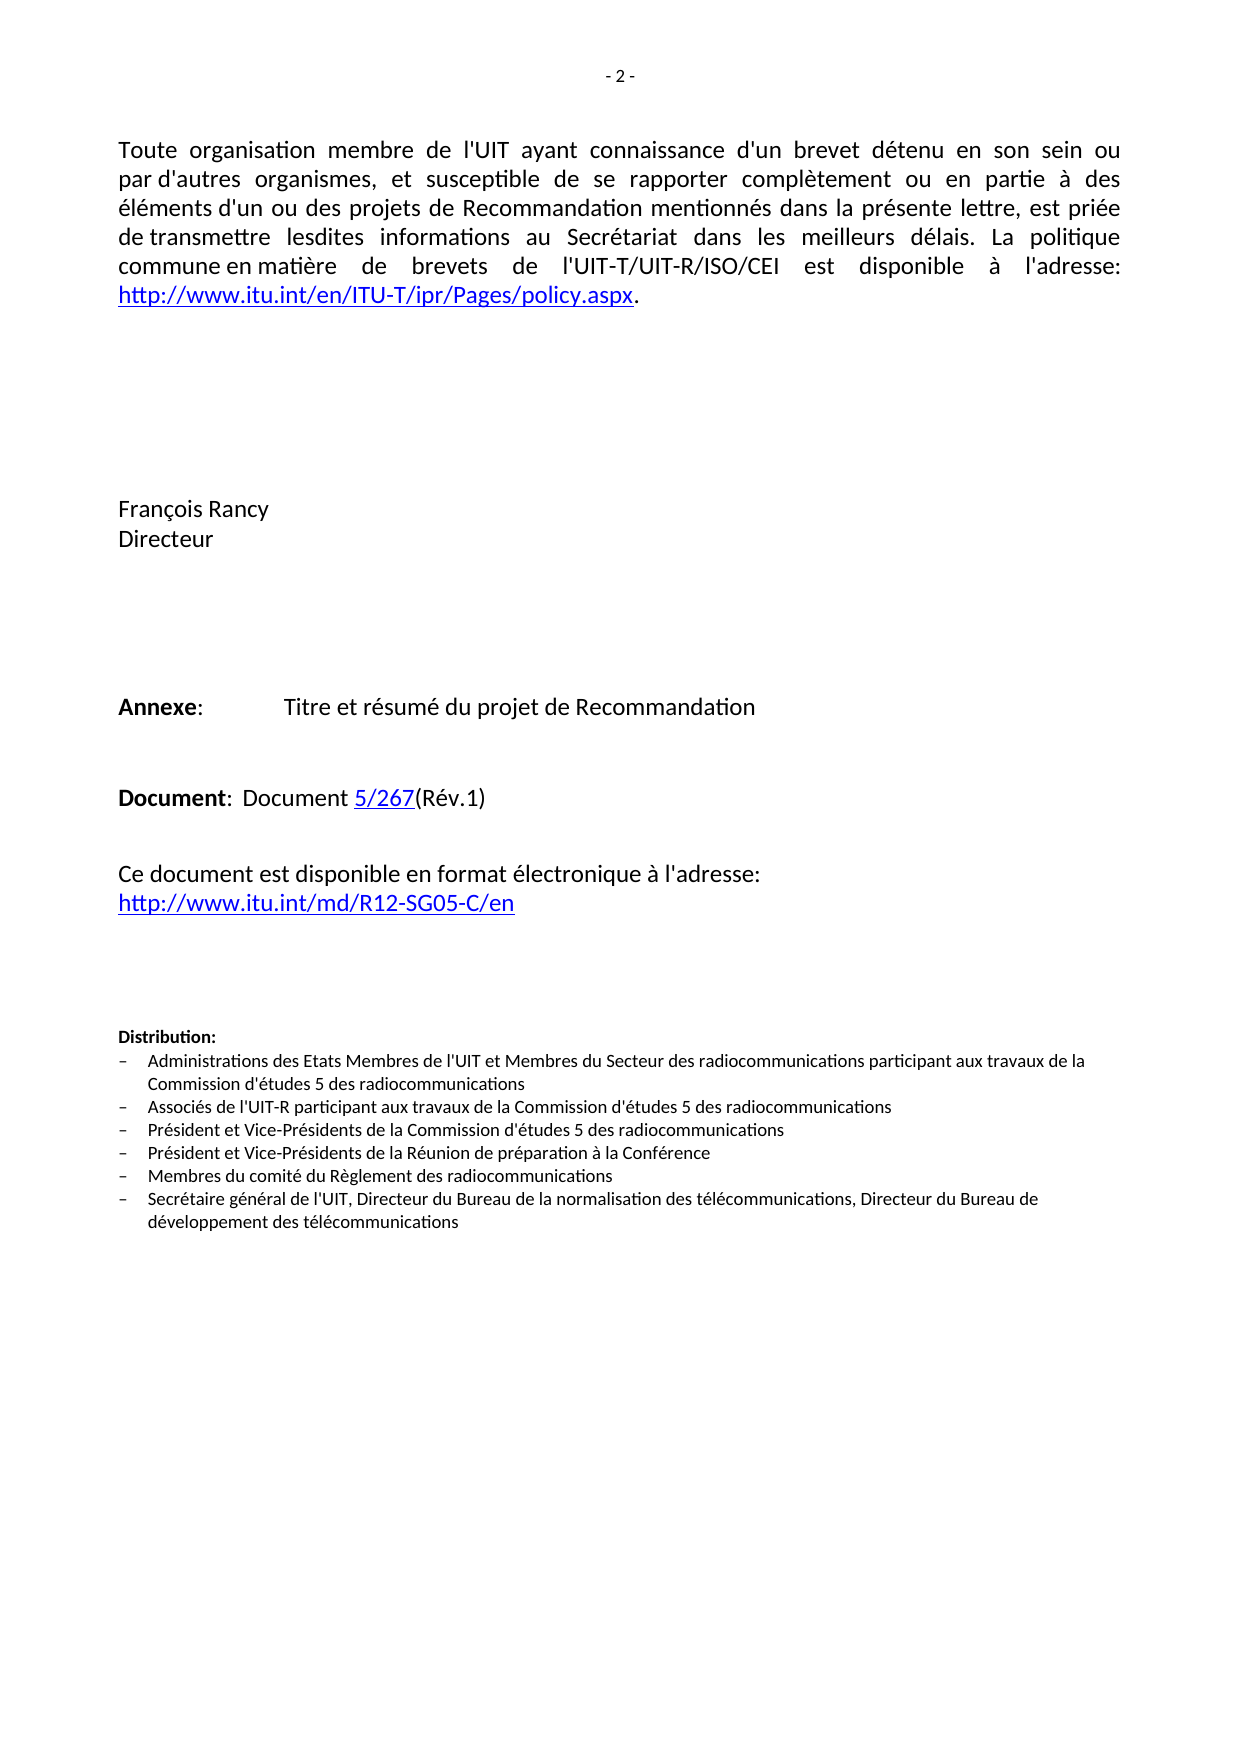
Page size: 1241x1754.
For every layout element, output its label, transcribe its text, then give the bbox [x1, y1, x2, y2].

text – Président et Vice-Présidents de la Commission d'études 5 des radiocommunications – Président et Vice-Présidents de la Réunion de préparation à la Conférence [118, 1118, 1122, 1164]
text Distribution: [118, 1020, 1122, 1049]
text – Membres du comité du Règlement des radiocommunications [118, 1164, 1122, 1187]
text Annexe: Titre et résumé du projet de Recommandation [118, 691, 1122, 722]
text Toute organisation membre de l'UIT ayant connaissance d'un brevet détenu en son sein ou par d'autres organismes, et susceptible de se rapporter complètement ou en partie à des éléments d'un ou des projets de Recommandation mentionnés dans la présente lettre, est priée de transmettre lesdites informations au Secrétariat dans les meilleurs délais. La politique commune en matière de brevets de l'UIT-T/UIT-R/ISO/CEI est disponible à l'adresse: http://www.itu.int/en/ITU-T/ipr/Pages/policy.aspx. [118, 135, 1122, 310]
text François Rancy Directeur [118, 493, 1122, 554]
text Document: Document 5/267(Rév.1) [118, 782, 1122, 812]
text – Associés de l'UIT-R participant aux travaux de la Commission d'études 5 des radiocommunications [118, 1095, 1122, 1118]
text – Secrétaire général de l'UIT, Directeur du Bureau de la normalisation des télécommunications, Directeur du Bureau de développement des télécommunications [118, 1187, 1122, 1233]
text Ce document est disponible en format électronique à l'adresse: http://www.itu.int/md/R12-SG05-C/en [118, 859, 1122, 918]
text – Administrations des Etats Membres de l'UIT et Membres du Secteur des radiocommunications participant aux travaux de la Commission d'études 5 des radiocommunications [118, 1049, 1122, 1095]
